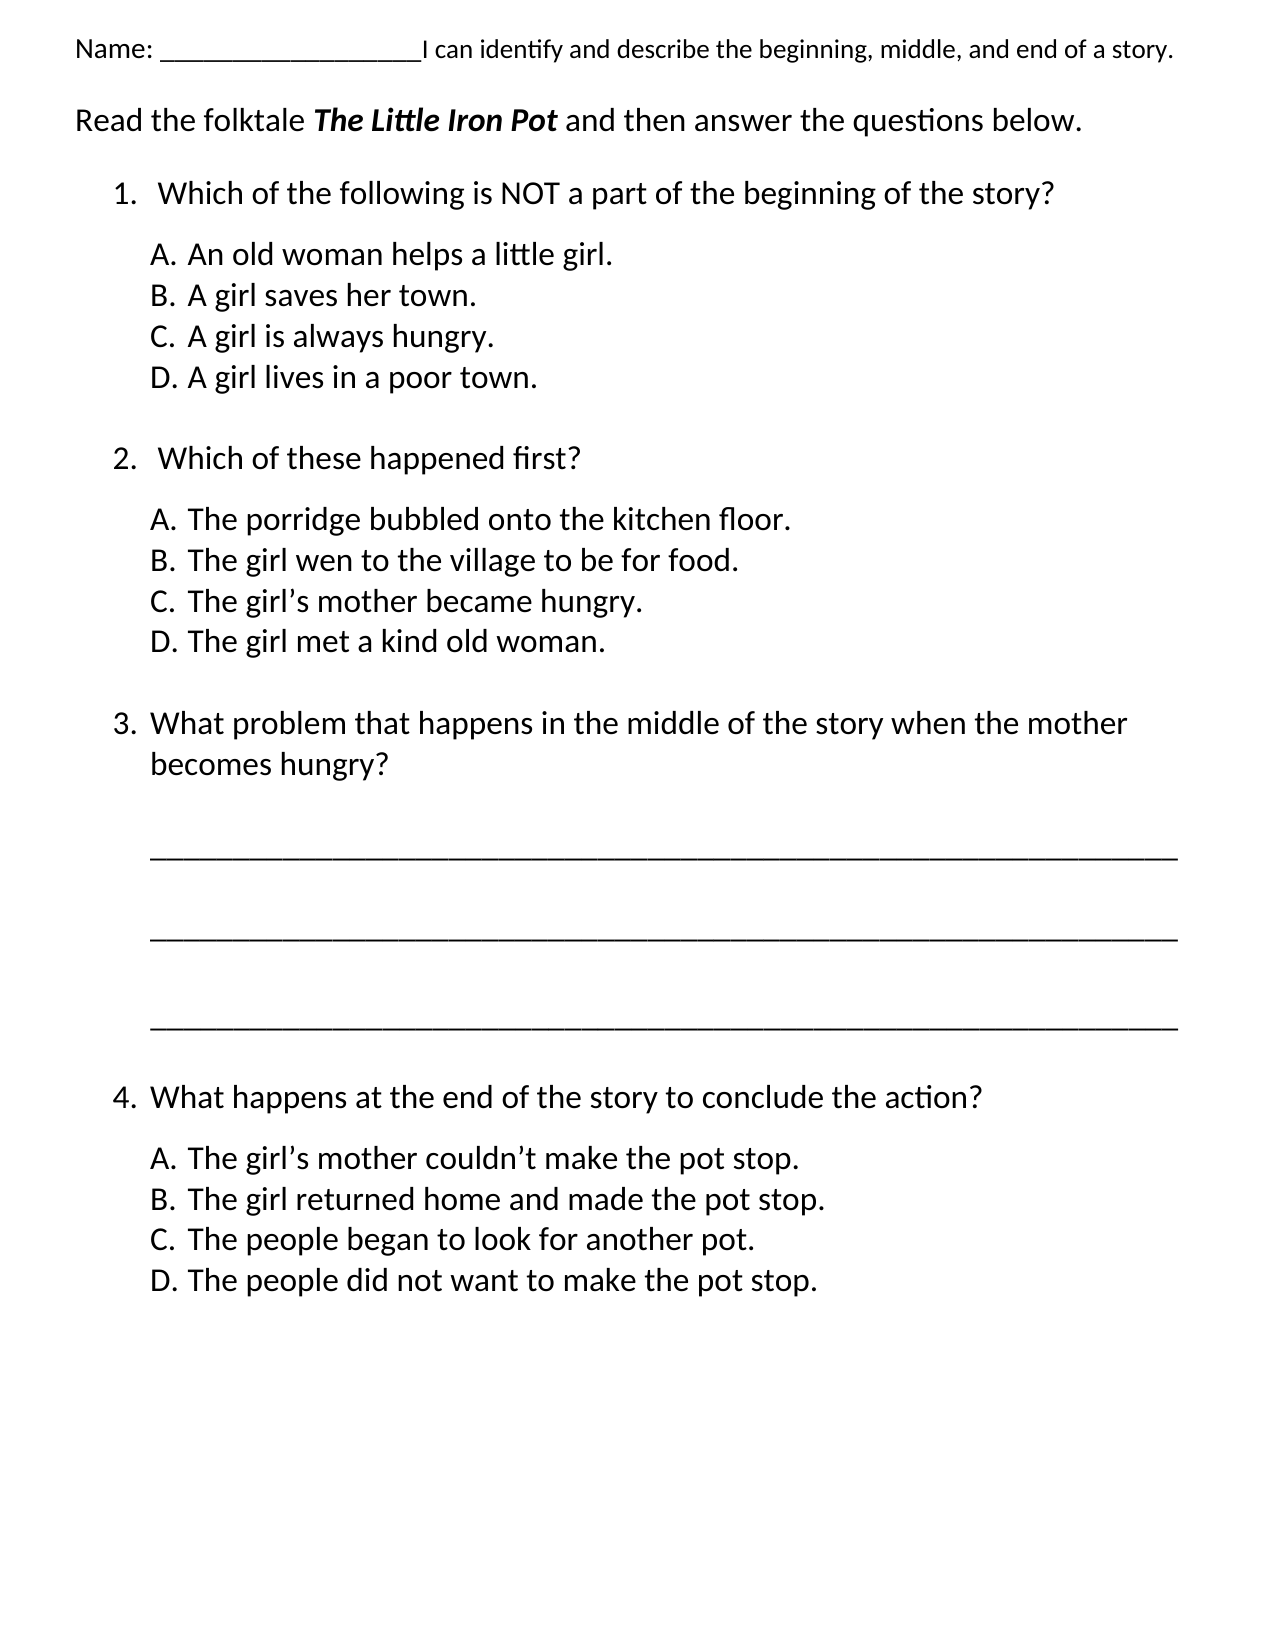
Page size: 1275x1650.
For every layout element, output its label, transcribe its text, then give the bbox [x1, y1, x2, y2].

list What happens at the end of the story to conclude the action? [112, 1076, 1200, 1117]
text Read the folktale The Little Iron Pot and then answer the questions below. [75, 99, 1200, 139]
list The people did not want to make the pot stop. [150, 1259, 1200, 1300]
list Which of these happened first? [112, 437, 1200, 478]
list The girl’s mother became hungry. [150, 579, 1200, 620]
text ______________________________________________________________ [150, 905, 1200, 946]
list The girl’s mother couldn’t make the pot stop. [150, 1137, 1200, 1178]
list A girl is always hungry. [150, 315, 1200, 356]
text ______________________________________________________________ [75, 994, 1200, 1035]
list The people began to look for another pot. [150, 1218, 1200, 1259]
list What problem that happens in the middle of the story when the mother becomes hungry? [112, 702, 1200, 783]
list A girl lives in a poor town. [150, 356, 1200, 396]
list The girl met a kind old woman. [150, 620, 1200, 661]
list A girl saves her town. [150, 274, 1200, 315]
list An old woman helps a little girl. [150, 233, 1200, 274]
text Name: __________________I can identify and describe the beginning, middle, and end of a story. [75, 30, 1200, 66]
list The girl returned home and made the pot stop. [150, 1178, 1200, 1218]
list The porridge bubbled onto the kitchen floor. [150, 498, 1200, 539]
list The girl wen to the village to be for food. [150, 539, 1200, 579]
list Which of the following is NOT a part of the beginning of the story? [112, 172, 1200, 213]
text ______________________________________________________________ [150, 824, 1200, 865]
